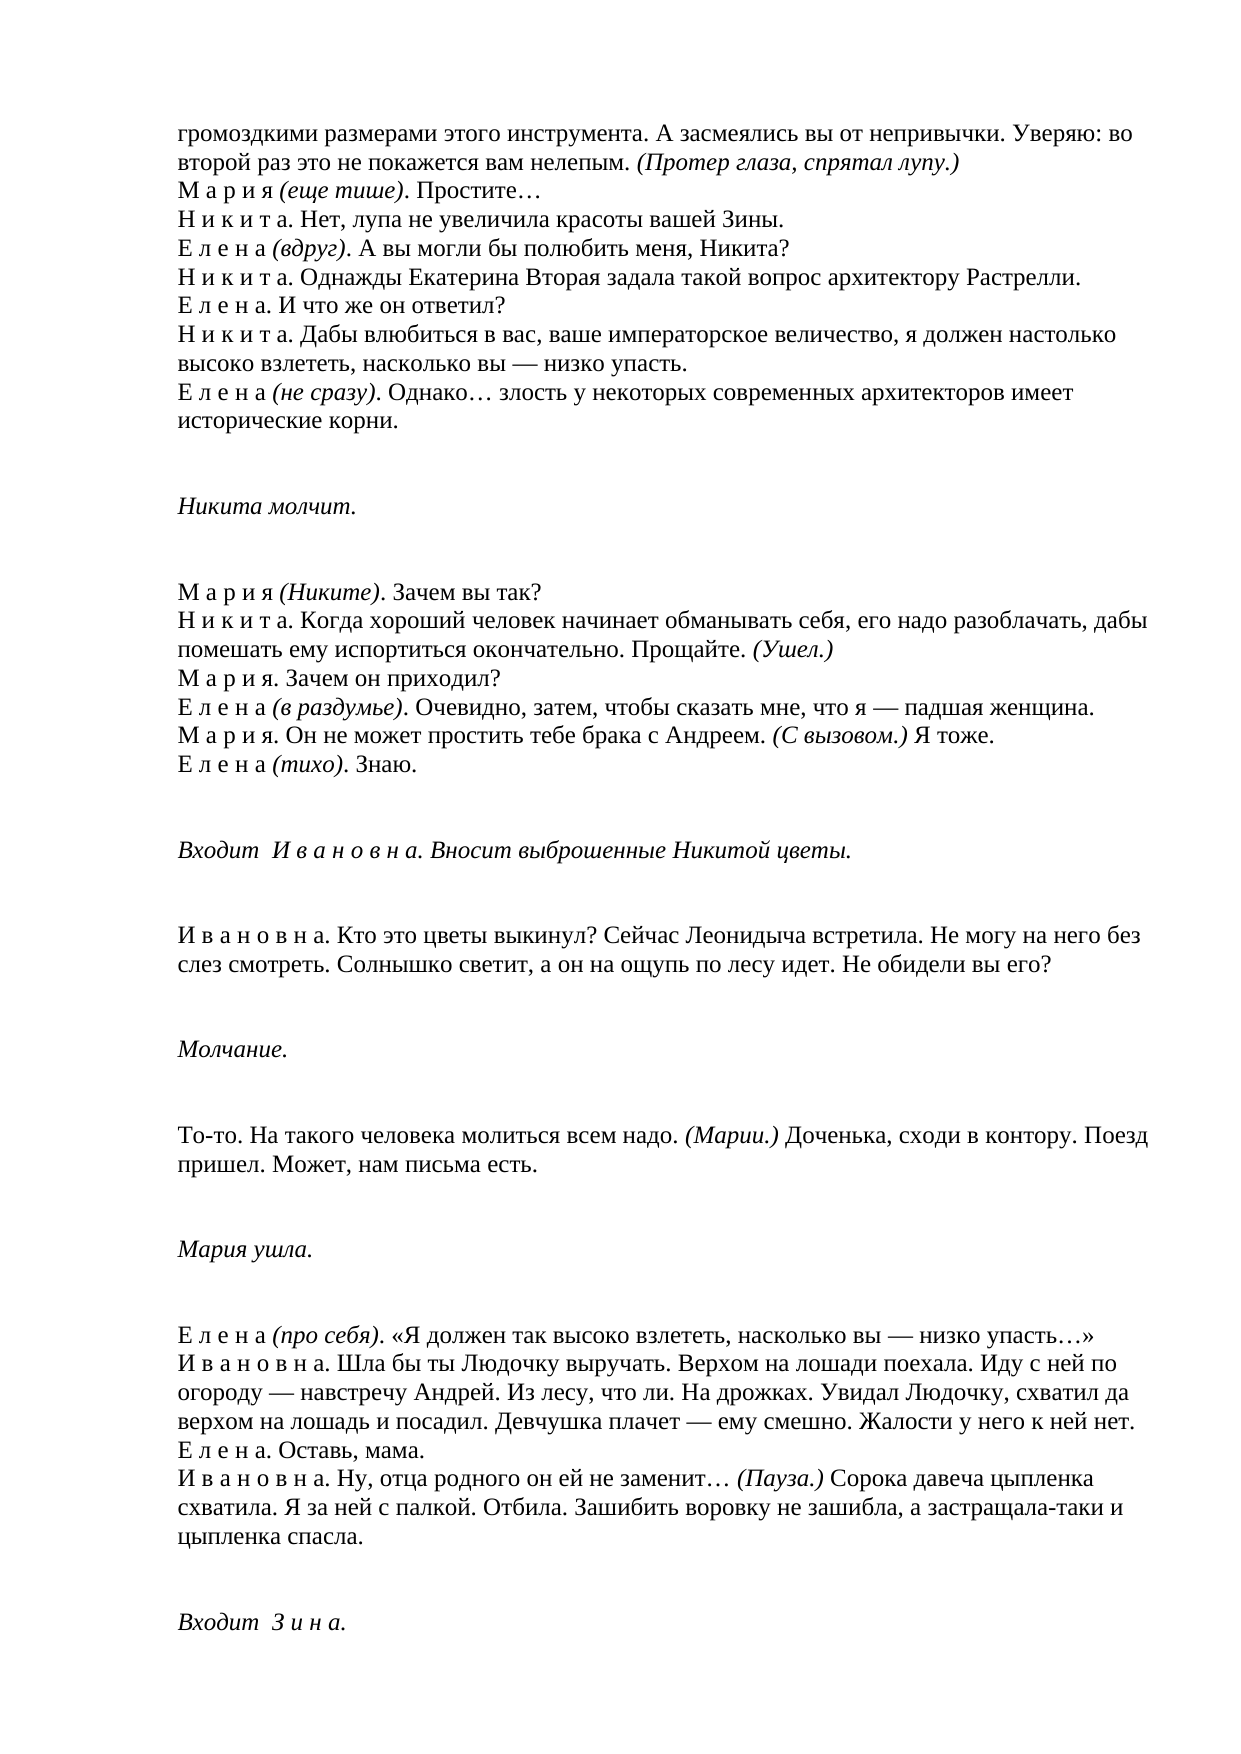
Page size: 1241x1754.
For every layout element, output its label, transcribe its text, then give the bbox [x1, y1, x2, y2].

text Молчание. [177, 1034, 1152, 1063]
text И в а н о в н а. Кто это цветы выкинул? Сейчас Леонидыча встретила. Не могу на него без слез смотреть. Солнышко светит, а он на ощупь по лесу идет. Не обидели вы его? [177, 920, 1152, 978]
text М а р и я. Он не может простить тебе брака с Андреем. (С вызовом.) Я тоже. [177, 720, 1152, 749]
text Входит И в а н о в н а. Вносит выброшенные Никитой цветы. [177, 835, 1152, 863]
text Е л е н а (не сразу). Однако… злость у некоторых современных архитекторов имеет исторические корни. [177, 377, 1152, 434]
text Е л е н а. И что же он ответил? [177, 291, 1152, 319]
text Мария ушла. [177, 1234, 1152, 1263]
text Е л е н а (про себя). «Я должен так высоко взлететь, насколько вы — низко упасть…» [177, 1320, 1152, 1348]
text Е л е н а (тихо). Знаю. [177, 749, 1152, 778]
text Е л е н а (в раздумье). Очевидно, затем, чтобы сказать мне, что я — падшая женщина. [177, 692, 1152, 720]
text Н и к и т а. Нет, лупа не увеличила красоты вашей Зины. [177, 204, 1152, 233]
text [177, 118, 1152, 176]
text Входит З и н а. [177, 1607, 1152, 1635]
text М а р и я. Зачем он приходил? [177, 663, 1152, 692]
text И в а н о в н а. Ну, отца родного он ей не заменит… (Пауза.) Сорока давеча цыпленка схватила. Я за ней с палкой. Отбила. Зашибить воровку не зашибла, а застращала-таки и цыпленка спасла. [177, 1463, 1152, 1550]
text Е л е н а (вдруг). А вы могли бы полюбить меня, Никита? [177, 233, 1152, 262]
text То-то. На такого человека молиться всем надо. (Марии.) Доченька, сходи в контору. Поезд пришел. Может, нам письма есть. [177, 1120, 1152, 1177]
text Н и к и т а. Когда хороший человек начинает обманывать себя, его надо разоблачать, дабы помешать ему испортиться окончательно. Прощайте. (Ушел.) [177, 605, 1152, 663]
text Н и к и т а. Однажды Екатерина Вторая задала такой вопрос архитектору Растрелли. [177, 262, 1152, 291]
text Е л е н а. Оставь, мама. [177, 1435, 1152, 1463]
text Никита молчит. [177, 491, 1152, 520]
text М а р и я (Никите). Зачем вы так? [177, 577, 1152, 605]
text М а р и я (еще тише). Простите… [177, 176, 1152, 204]
text И в а н о в н а. Шла бы ты Людочку выручать. Верхом на лошади поехала. Иду с ней по огороду — навстречу Андрей. Из лесу, что ли. На дрожках. Увидал Людочку, схватил да верхом на лошадь и посадил. Девчушка плачет — ему смешно. Жалости у него к ней нет. [177, 1348, 1152, 1435]
text Н и к и т а. Дабы влюбиться в вас, ваше императорское величество, я должен настолько высоко взлететь, насколько вы — низко упасть. [177, 319, 1152, 377]
